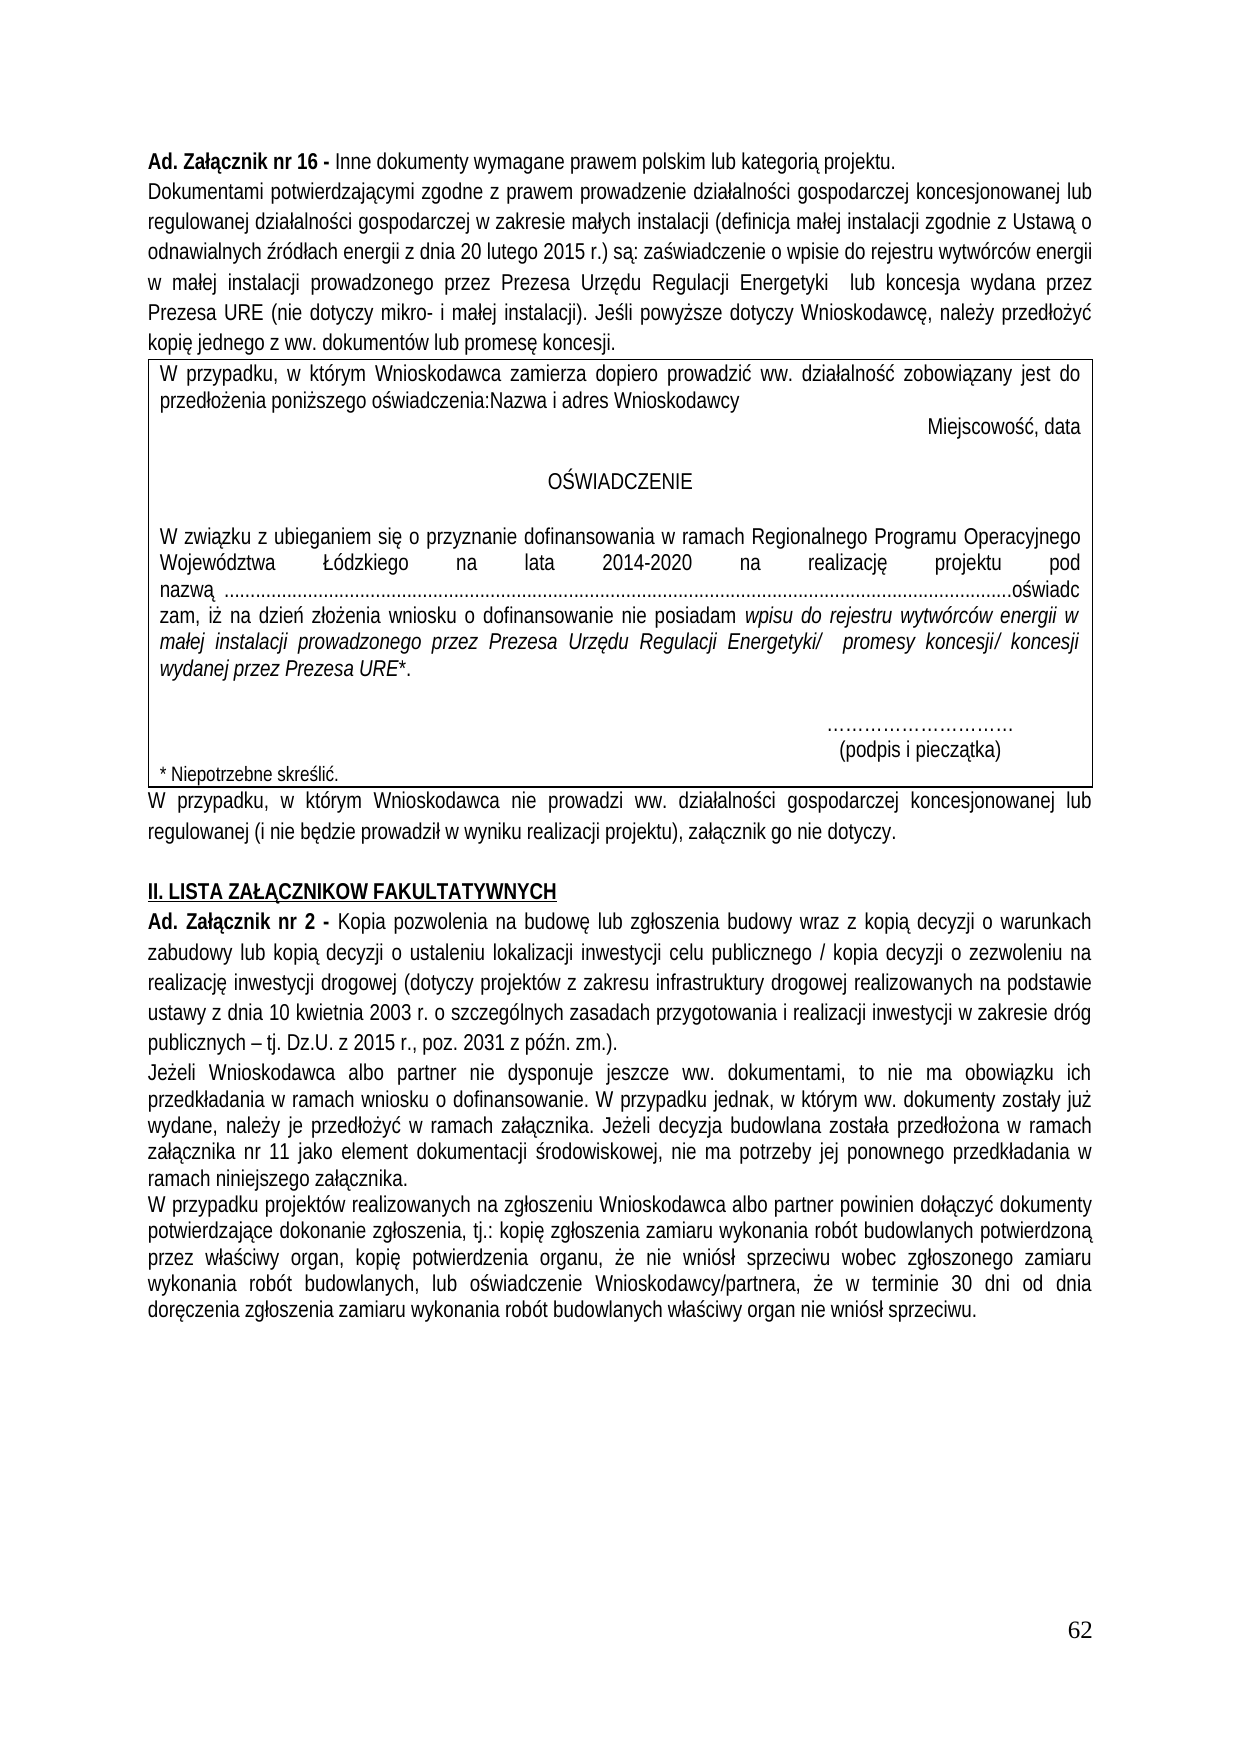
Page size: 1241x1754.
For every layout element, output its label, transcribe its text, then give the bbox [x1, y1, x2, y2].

text Ad. Załącznik nr 2 - Kopia pozwolenia na budowę lub zgłoszenia budowy wraz z kopią decyzji o warunkach zabudowy lub kopią decyzji o ustaleniu lokalizacji inwestycji celu publicznego / kopia decyzji o zezwoleniu na realizację inwestycji drogowej (dotyczy projektów z zakresu infrastruktury drogowej realizowanych na podstawie ustawy z dnia 10 kwietnia 2003 r. o szczególnych zasadach przygotowania i realizacji inwestycji w zakresie dróg publicznych – tj. Dz.U. z 2015 r., poz. 2031 z późn. zm.). [148, 908, 1092, 1055]
table_header W przypadku, w którym Wnioskodawca zamierza dopiero prowadzić ww. działalność zobowiązany jest do przedłożenia poniższego oświadczenia:Nazwa i adres Wnioskodawcy Miejscowość, data OŚWIADCZENIE W związku z ubieganiem się o przyznanie dofinansowania w ramach Regionalnego Programu Operacyjnego Województwa Łódzkiego na lata 2014-2020 na realizację projektu pod nazwą .......................................................................................................................................................oświadczam, iż na dzień złożenia wniosku o dofinansowanie nie posiadam wpisu do rejestru wytwórców energii w małej instalacji prowadzonego przez Prezesa Urzędu Regulacji Energetyki/ promesy koncesji/ koncesji wydanej przez Prezesa URE*. ………………………… (podpis i pieczątka) * Niepotrzebne skreślić. [149, 360, 1092, 786]
text W przypadku, w którym Wnioskodawca nie prowadzi ww. działalności gospodarczej koncesjonowanej lub regulowanej (i nie będzie prowadził w wyniku realizacji projektu), załącznik go nie dotyczy. [148, 788, 1092, 844]
text Jeżeli Wnioskodawca albo partner nie dysponuje jeszcze ww. dokumentami, to nie ma obowiązku ich przedkładania w ramach wniosku o dofinansowanie. W przypadku jednak, w którym ww. dokumenty zostały już wydane, należy je przedłożyć w ramach załącznika. Jeżeli decyzja budowlana została przedłożona w ramach załącznika nr 11 jako element dokumentacji środowiskowej, nie ma potrzeby jej ponownego przedkładania w ramach niniejszego załącznika. [148, 1059, 1092, 1191]
text Dokumentami potwierdzającymi zgodne z prawem prowadzenie działalności gospodarczej koncesjonowanej lub regulowanej działalności gospodarczej w zakresie małych instalacji (definicja małej instalacji zgodnie z Ustawą o odnawialnych źródłach energii z dnia 20 lutego 2015 r.) są: zaświadczenie o wpisie do rejestru wytwórców energii w małej instalacji prowadzonego przez Prezesa Urzędu Regulacji Energetyki lub koncesja wydana przez Prezesa URE (nie dotyczy mikro- i małej instalacji). Jeśli powyższe dotyczy Wnioskodawcę, należy przedłożyć kopię jednego z ww. dokumentów lub promesę koncesji. [148, 178, 1092, 355]
text II. LISTA ZAŁĄCZNIKOW FAKULTATYWNYCH [148, 878, 1092, 904]
text Ad. Załącznik nr 16 - Inne dokumenty wymagane prawem polskim lub kategorią projektu. [148, 148, 1092, 174]
text W przypadku projektów realizowanych na zgłoszeniu Wnioskodawca albo partner powinien dołączyć dokumenty potwierdzające dokonanie zgłoszenia, tj.: kopię zgłoszenia zamiaru wykonania robót budowlanych potwierdzoną przez właściwy organ, kopię potwierdzenia organu, że nie wniósł sprzeciwu wobec zgłoszonego zamiaru wykonania robót budowlanych, lub oświadczenie Wnioskodawcy/partnera, że w terminie 30 dni od dnia doręczenia zgłoszenia zamiaru wykonania robót budowlanych właściwy organ nie wniósł sprzeciwu. [148, 1191, 1092, 1323]
